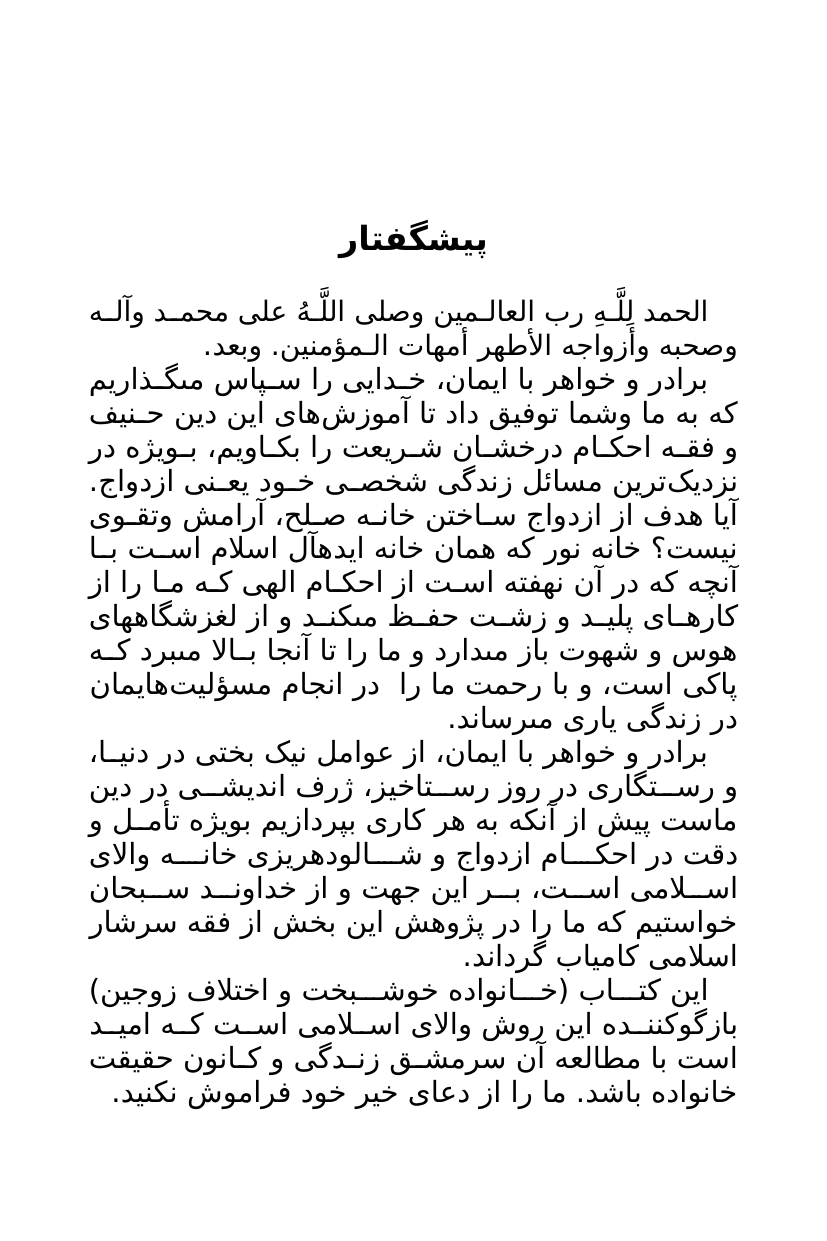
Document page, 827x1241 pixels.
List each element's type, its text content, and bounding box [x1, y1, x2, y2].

text الحمد لِلَّـهِ رب العالـمين وصلى اللَّـهُ على محمد وآله وصحبه وأزواجه الأطهر أمهات الـمؤمنين. وبعد. [89, 295, 738, 362]
text این کتاب (خانواده خوشبخت و اختلاف زوجین) بازگوکننده این روش والاى اسلامی است که امید است با مطالعه آن سرمشق زندگی و کانون حقیقت خانواده باشد. ما را از دعای خیر خود فراموش نکنید. [89, 973, 738, 1109]
text برادر و خواهر با ایمان، خدایى را سپاس مى‏گذاریم که به ما وشما توفیق داد تا آموزش‌هاى این دین حنیف و فقه احکام درخشان شریعت را بکاویم، بویژه در نزدیک‌ترین مسائل زندگى شخصى خود یعنى ازدواج. آیا هدف از ازدواج ساختن خانه صلح، آرامش وتقوى نیست؟ خانه نور که همان خانه ایده‏آل اسلام است با آنچه که در آن نهفته است از احکام الهى که ما را از کارهاى پلید و زشت حفظ مى‏کند و از لغزش‏گاههاى هوس و شهوت باز مى‏دارد و ما را تا آنجا بالا مى‏برد که پاکى است، و با رحمت ما را در انجام مسؤلیت‌هایمان در زندگى یارى مى‏رساند. [89, 362, 738, 736]
text پيشگفتار [89, 219, 738, 258]
text برادر و خواهر با ایمان، از عوامل نیک بختى در دنیا، و رستگارى در روز رستاخیز، ژرف اندیشى در دین ماست پیش از آنکه به هر کارى بپردازیم بویژه تأمل و دقت در احکام ازدواج و شالوده‏ریزى خانه والاى اسلامى است، بر این جهت و از خداوند سبحان خواستیم که ما را در پژوهش این بخش از فقه سرشار اسلامى کامیاب گرداند. [89, 736, 738, 973]
